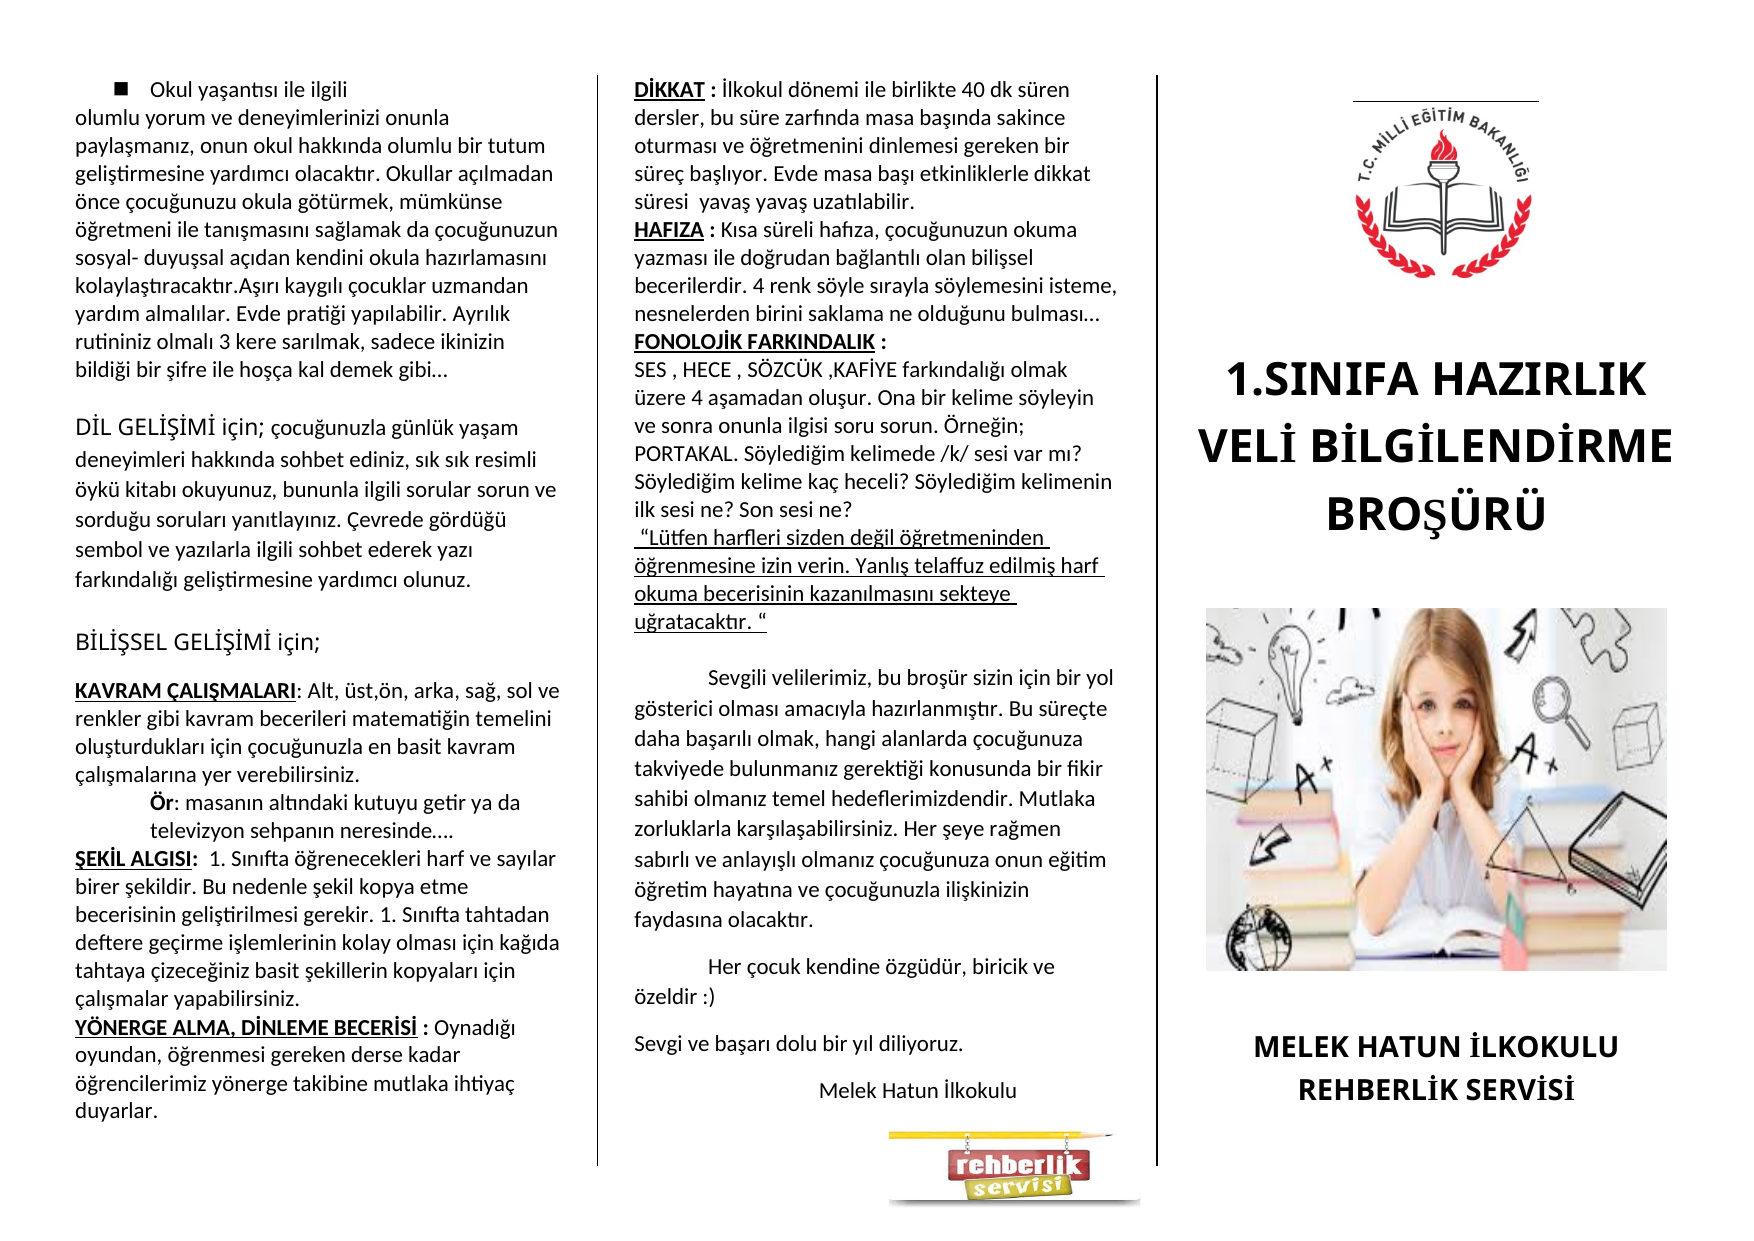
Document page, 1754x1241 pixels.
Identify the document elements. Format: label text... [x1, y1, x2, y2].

text Ör: masanın altındaki kutuyu getir ya da televizyon sehpanın neresinde…. [150, 788, 560, 844]
text DİKKAT : İlkokul dönemi ile birlikte 40 dk süren dersler, bu süre zarfında masa başında sakince oturması ve öğretmenini dinlemesi gereken bir süreç başlıyor. Evde masa başı etkinliklerle dikkat süresi yavaş yavaş uzatılabilir. [634, 75, 1119, 215]
picture [1206, 608, 1667, 971]
text MELEK HATUN İLKOKULU [1193, 1026, 1679, 1066]
text Sevgi ve başarı dolu bir yıl diliyoruz. [634, 1029, 1119, 1057]
text “Lütfen harfleri sizden değil öğretmeninden öğrenmesine izin verin. Yanlış telaffuz edilmiş harf okuma becerisinin kazanılmasını sekteye uğratacaktır. “ [634, 523, 1119, 635]
text Her çocuk kendine özgüdür, biricik ve özeldir :) [634, 952, 1119, 1010]
text VELİ BİLGİLENDİRME BROŞÜRÜ [1193, 414, 1679, 543]
text Melek Hatun İlkokulu [634, 1076, 1119, 1104]
text olumlu yorum ve deneyimlerinizi onunla paylaşmanız, onun okul hakkında olumlu bir tutum geliştirmesine yardımcı olacaktır. Okullar açılmadan önce çocuğunuzu okula götürmek, mümkünse öğretmeni ile tanışmasını sağlamak da çocuğunuzun sosyal- duyuşsal açıdan kendini okula hazırlamasını kolaylaştıracaktır.Aşırı kaygılı çocuklar uzmandan yardım almalılar. Evde pratiği yapılabilir. Ayrılık rutininiz olmalı 3 kere sarılmak, sadece ikinizin bildiği bir şifre ile hoşça kal demek gibi… [75, 103, 560, 383]
text HAFIZA : Kısa süreli hafıza, çocuğunuzun okuma yazması ile doğrudan bağlantılı olan bilişsel becerilerdir. 4 renk söyle sırayla söylemesini isteme, nesnelerden birini saklama ne olduğunu bulması… [634, 215, 1119, 327]
list Okul yaşantısı ile ilgili [112, 75, 560, 103]
text Sevgili velilerimiz, bu broşür sizin için bir yol gösterici olması amacıyla hazırlanmıştır. Bu süreçte daha başarılı olmak, hangi alanlarda çocuğunuza takviyede bulunmanız gerektiği konusunda bir fikir sahibi olmanız temel hedeflerimizdendir. Mutlaka zorluklarla karşılaşabilirsiniz. Her şeye rağmen sabırlı ve anlayışlı olmanız çocuğunuza onun eğitim öğretim hayatına ve çocuğunuzla ilişkinizin faydasına olacaktır. [634, 663, 1119, 933]
text BİLİŞSEL GELİŞİMİ için; [75, 626, 560, 657]
picture [888, 1111, 1141, 1208]
text SES , HECE , SÖZCÜK ,KAFİYE farkındalığı olmak üzere 4 aşamadan oluşur. Ona bir kelime söyleyin ve sonra onunla ilgisi soru sorun. Örneğin; PORTAKAL. Söylediğim kelimede /k/ sesi var mı? Söylediğim kelime kaç heceli? Söylediğim kelimenin ilk sesi ne? Son sesi ne? [634, 355, 1119, 523]
text ŞEKİL ALGISI: 1. Sınıfta öğrenecekleri harf ve sayılar birer şekildir. Bu nedenle şekil kopya etme becerisinin geliştirilmesi gerekir. 1. Sınıfta tahtadan deftere geçirme işlemlerinin kolay olması için kağıda tahtaya çizeceğiniz basit şekillerin kopyaları için çalışmalar yapabilirsiniz. [75, 844, 560, 1013]
text KAVRAM ÇALIŞMALARI: Alt, üst,ön, arka, sağ, sol ve renkler gibi kavram becerileri matematiğin temelini oluşturdukları için çocuğunuzla en basit kavram çalışmalarına yer verebilirsiniz. [75, 676, 560, 788]
text YÖNERGE ALMA, DİNLEME BECERİSİ : Oynadığı oyundan, öğrenmesi gereken derse kadar öğrencilerimiz yönerge takibine mutlaka ihtiyaç duyarlar. [75, 1013, 560, 1125]
text REHBERLİK SERVİSİ [1193, 1069, 1679, 1109]
picture [1352, 101, 1539, 280]
text DİL GELİŞİMİ için; çocuğunuzla günlük yaşam deneyimleri hakkında sohbet ediniz, sık sık resimli öykü kitabı okuyunuz, bununla ilgili sorular sorun ve sorduğu soruları yanıtlayınız. Çevrede gördüğü sembol ve yazılarla ilgili sohbet ederek yazı farkındalığı geliştirmesine yardımcı olunuz. [75, 411, 560, 593]
text 1.SINIFA HAZIRLIK [1193, 347, 1679, 409]
text FONOLOJİK FARKINDALIK : [634, 327, 1119, 355]
